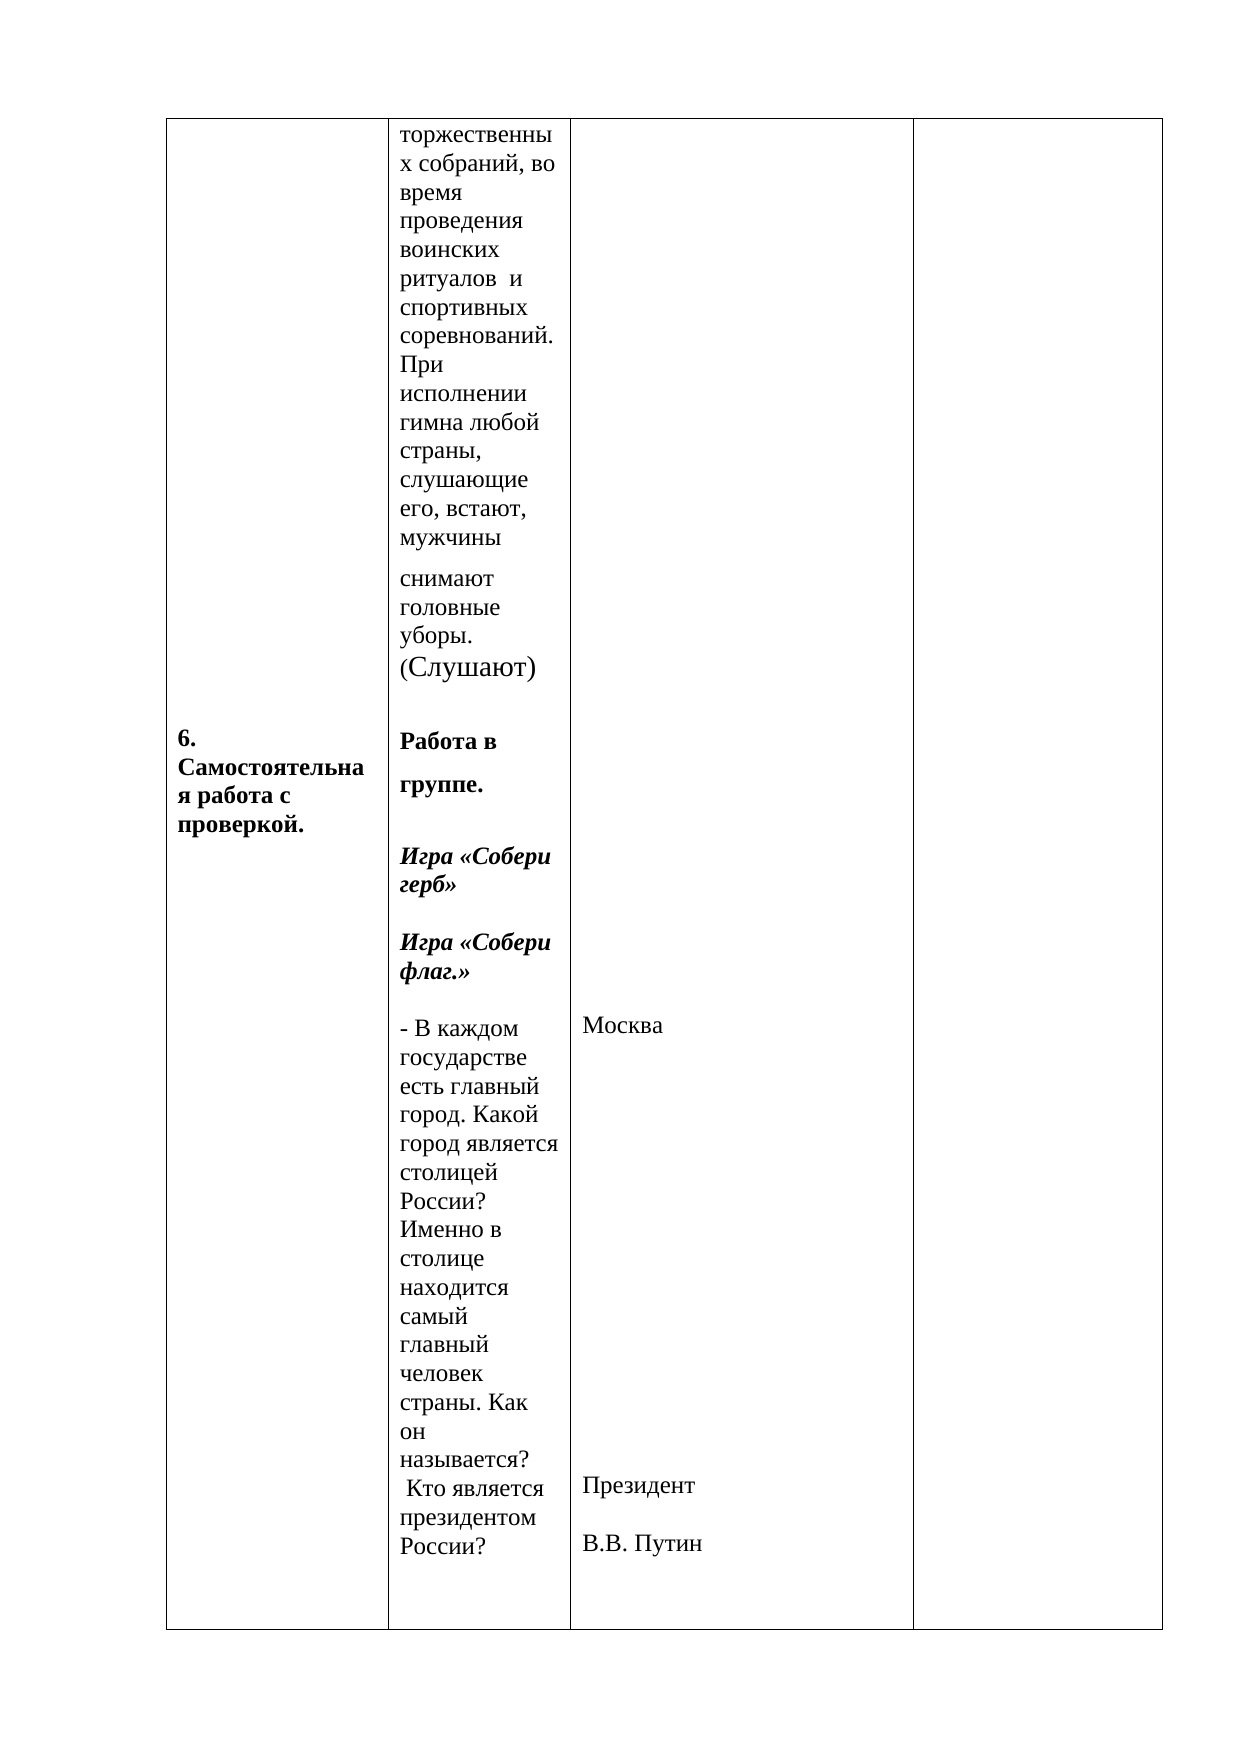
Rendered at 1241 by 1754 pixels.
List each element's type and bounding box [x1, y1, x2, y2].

table_cell [167, 119, 388, 1628]
table_cell [914, 119, 1162, 1628]
table_cell [389, 119, 570, 1628]
table_cell [571, 119, 913, 1628]
